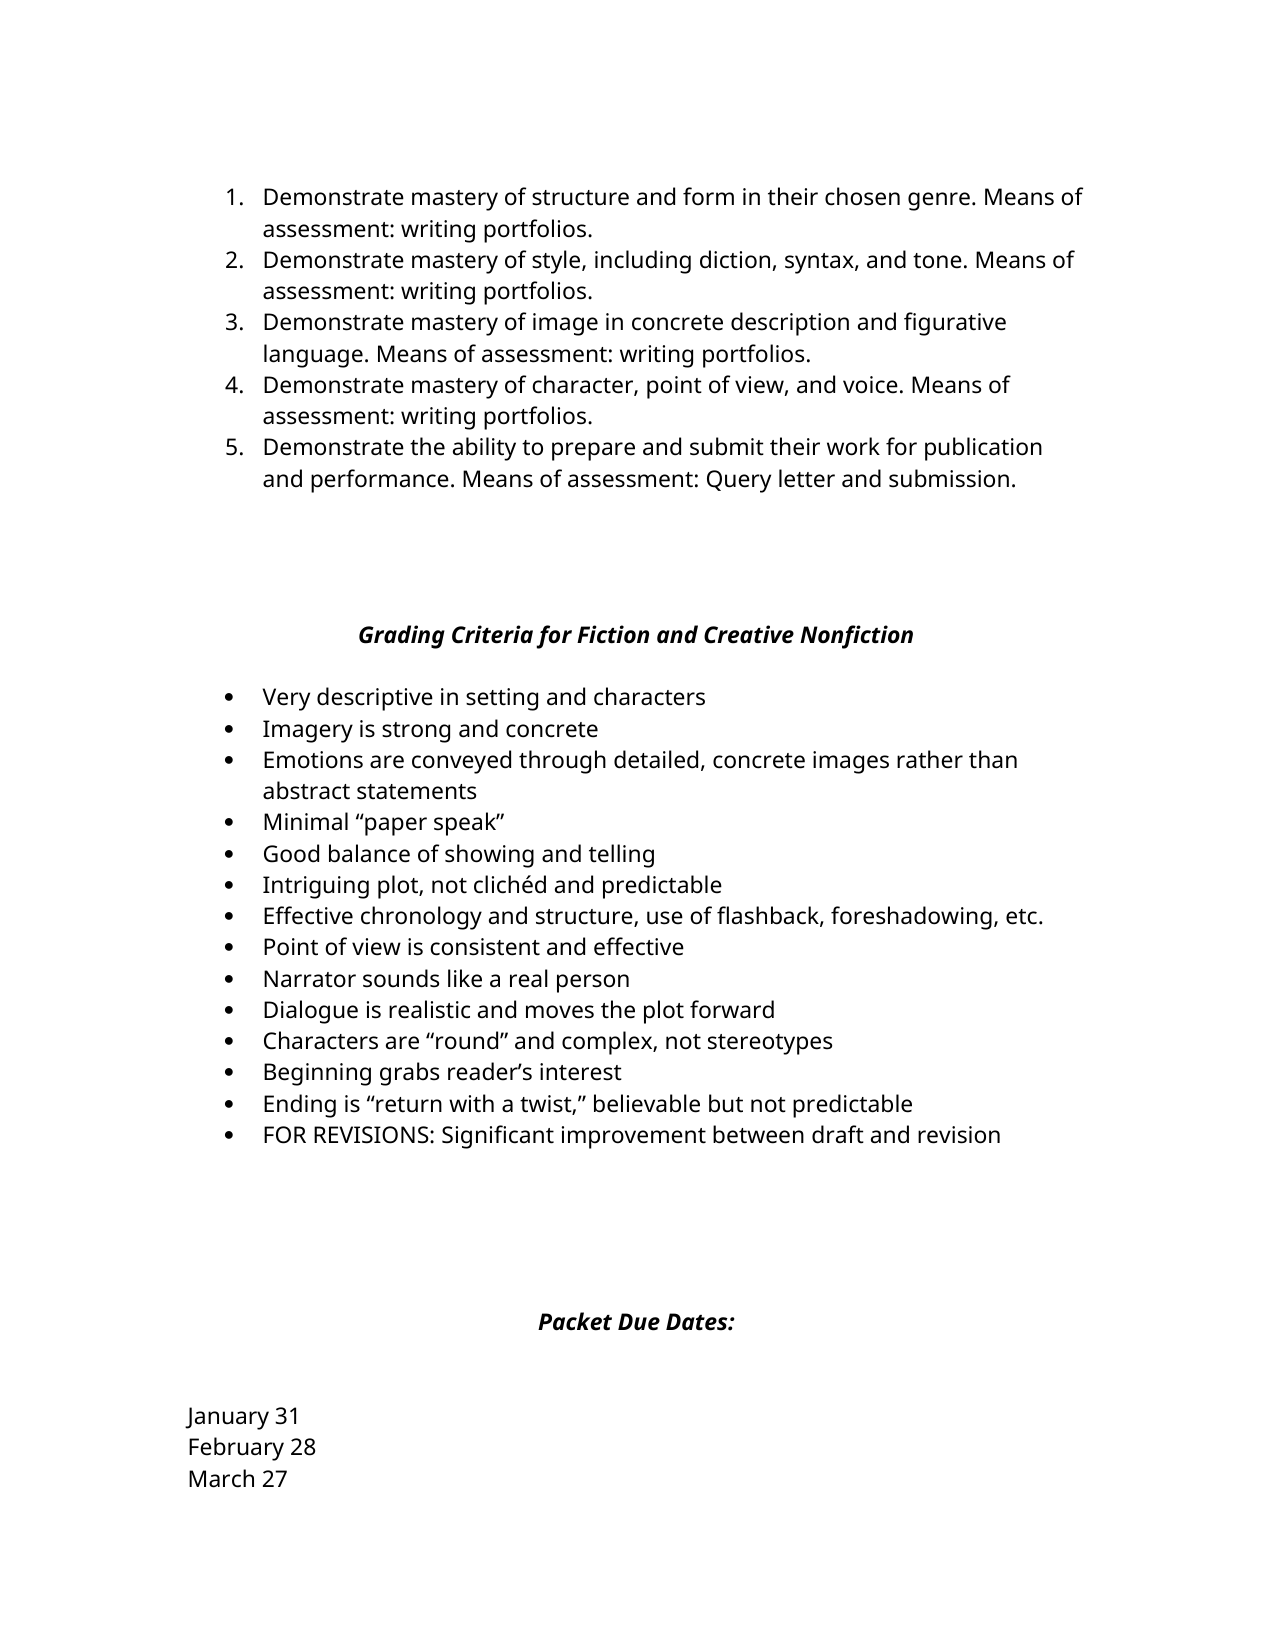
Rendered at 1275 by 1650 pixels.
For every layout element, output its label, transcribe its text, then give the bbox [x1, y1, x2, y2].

list FOR REVISIONS: Significant improvement between draft and revision [225, 1119, 1087, 1150]
text Grading Criteria for Fiction and Creative Nonfiction [187, 619, 1087, 650]
list Dialogue is realistic and moves the plot forward [225, 994, 1087, 1025]
list Narrator sounds like a real person [225, 962, 1087, 994]
list Very descriptive in setting and characters [225, 681, 1087, 712]
list Beginning grabs reader’s interest [225, 1056, 1087, 1087]
list Characters are “round” and complex, not stereotypes [225, 1025, 1087, 1056]
list Emotions are conveyed through detailed, concrete images rather than abstract statements [225, 744, 1087, 806]
list Demonstrate mastery of structure and form in their chosen genre. Means of assessment: writing portfolios. [225, 181, 1087, 244]
text Packet Due Dates: [187, 1306, 1087, 1337]
list Demonstrate mastery of style, including diction, syntax, and tone. Means of assessment: writing portfolios. [225, 244, 1087, 306]
list Demonstrate mastery of image in concrete description and figurative language. Means of assessment: writing portfolios. [225, 306, 1087, 369]
text January 31 [187, 1400, 1087, 1431]
list Demonstrate mastery of character, point of view, and voice. Means of assessment: writing portfolios. [225, 369, 1087, 431]
text February 28 [187, 1431, 1087, 1462]
list Effective chronology and structure, use of flashback, foreshadowing, etc. [225, 900, 1087, 931]
list Imagery is strong and concrete [225, 712, 1087, 744]
list Ending is “return with a twist,” believable but not predictable [225, 1087, 1087, 1119]
list Good balance of showing and telling [225, 837, 1087, 869]
list Point of view is consistent and effective [225, 931, 1087, 962]
text March 27 [187, 1462, 1087, 1494]
list Minimal “paper speak” [225, 806, 1087, 837]
list Demonstrate the ability to prepare and submit their work for publication and performance. Means of assessment: Query letter and submission. [225, 431, 1087, 494]
list Intriguing plot, not clichéd and predictable [225, 869, 1087, 900]
